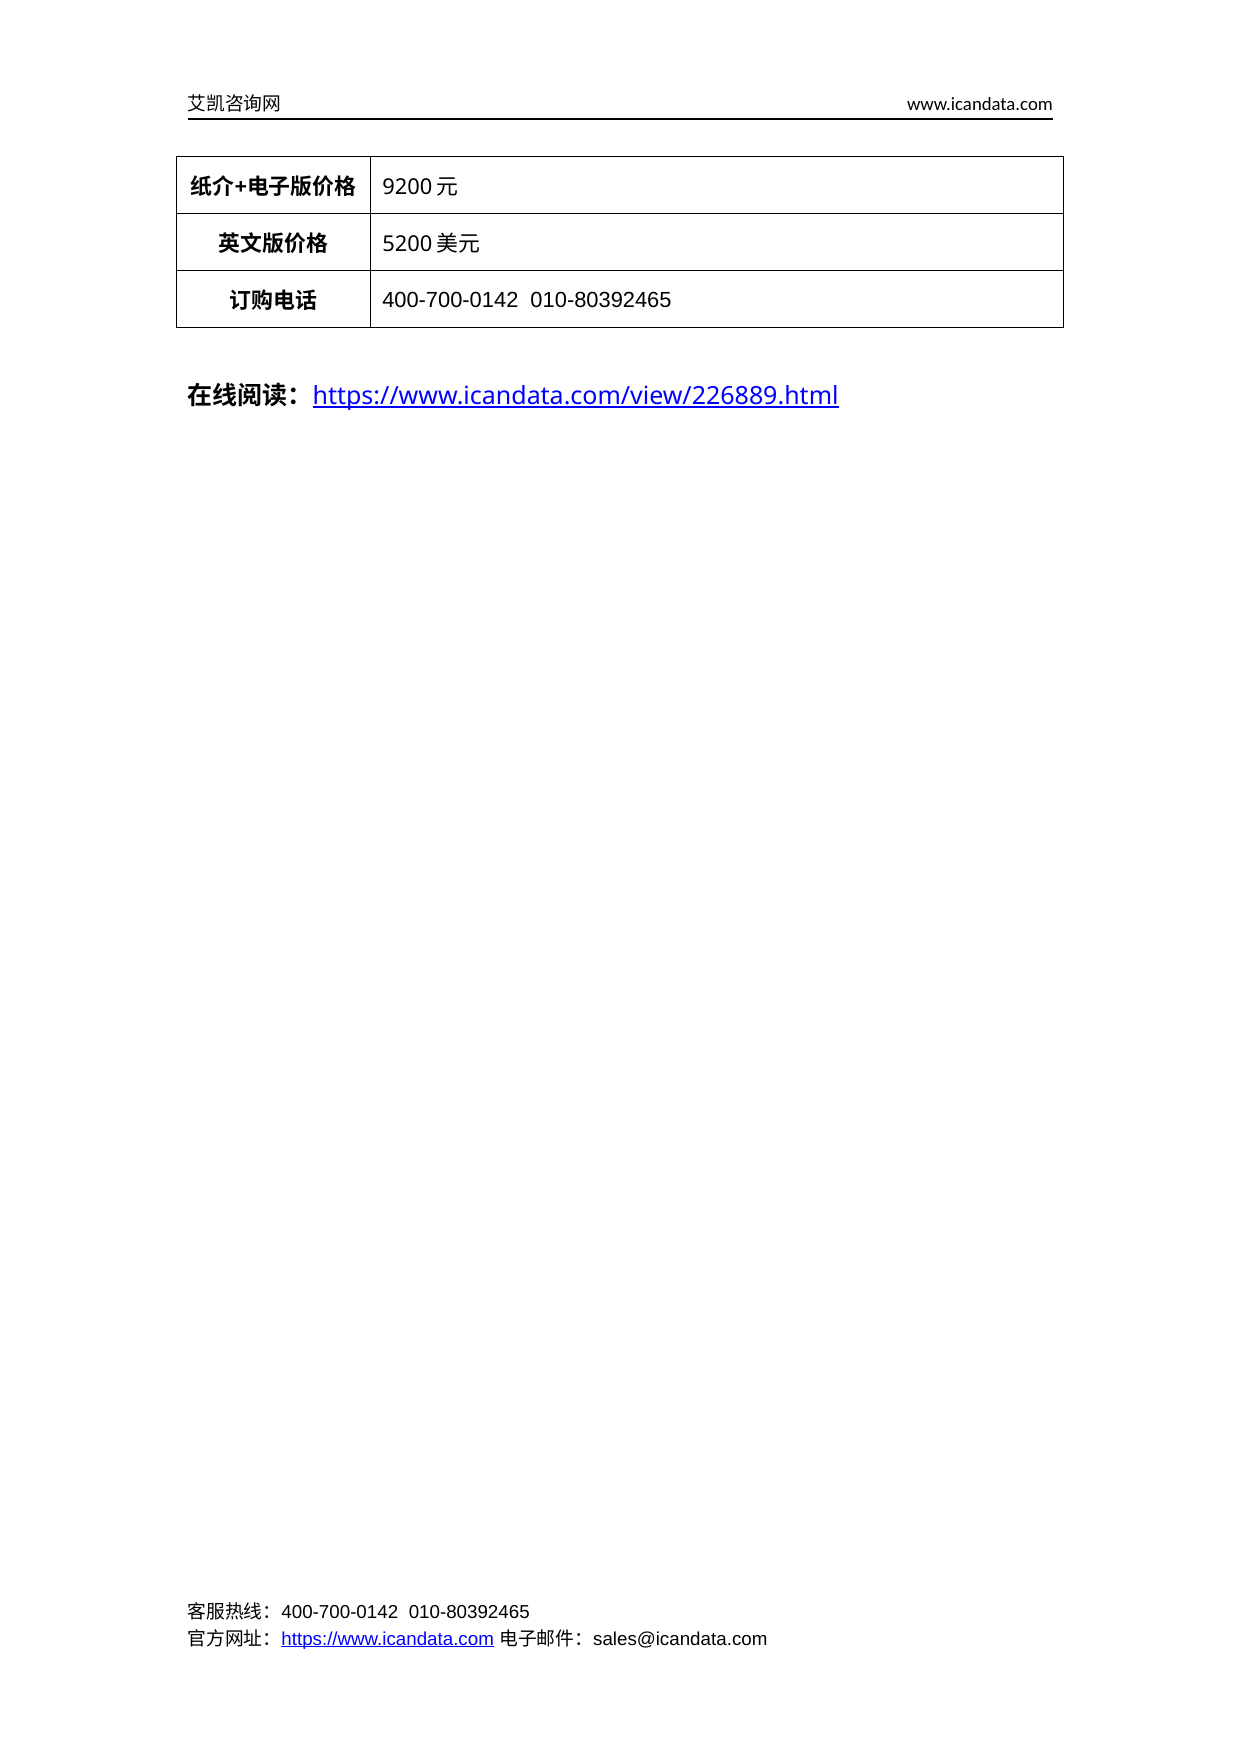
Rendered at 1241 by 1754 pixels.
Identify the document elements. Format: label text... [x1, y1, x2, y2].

table_cell 英文版价格 [177, 214, 370, 270]
table_cell 订购电话 [177, 271, 370, 327]
text 在线阅读：https://www.icandata.com/view/226889.html [187, 361, 1053, 426]
table_cell 5200美元 [371, 214, 1063, 270]
table_cell 400-700-0142 010-80392465 [371, 271, 1063, 327]
table_cell 纸介+电子版价格 [177, 157, 370, 213]
table_cell 9200元 [371, 157, 1063, 213]
